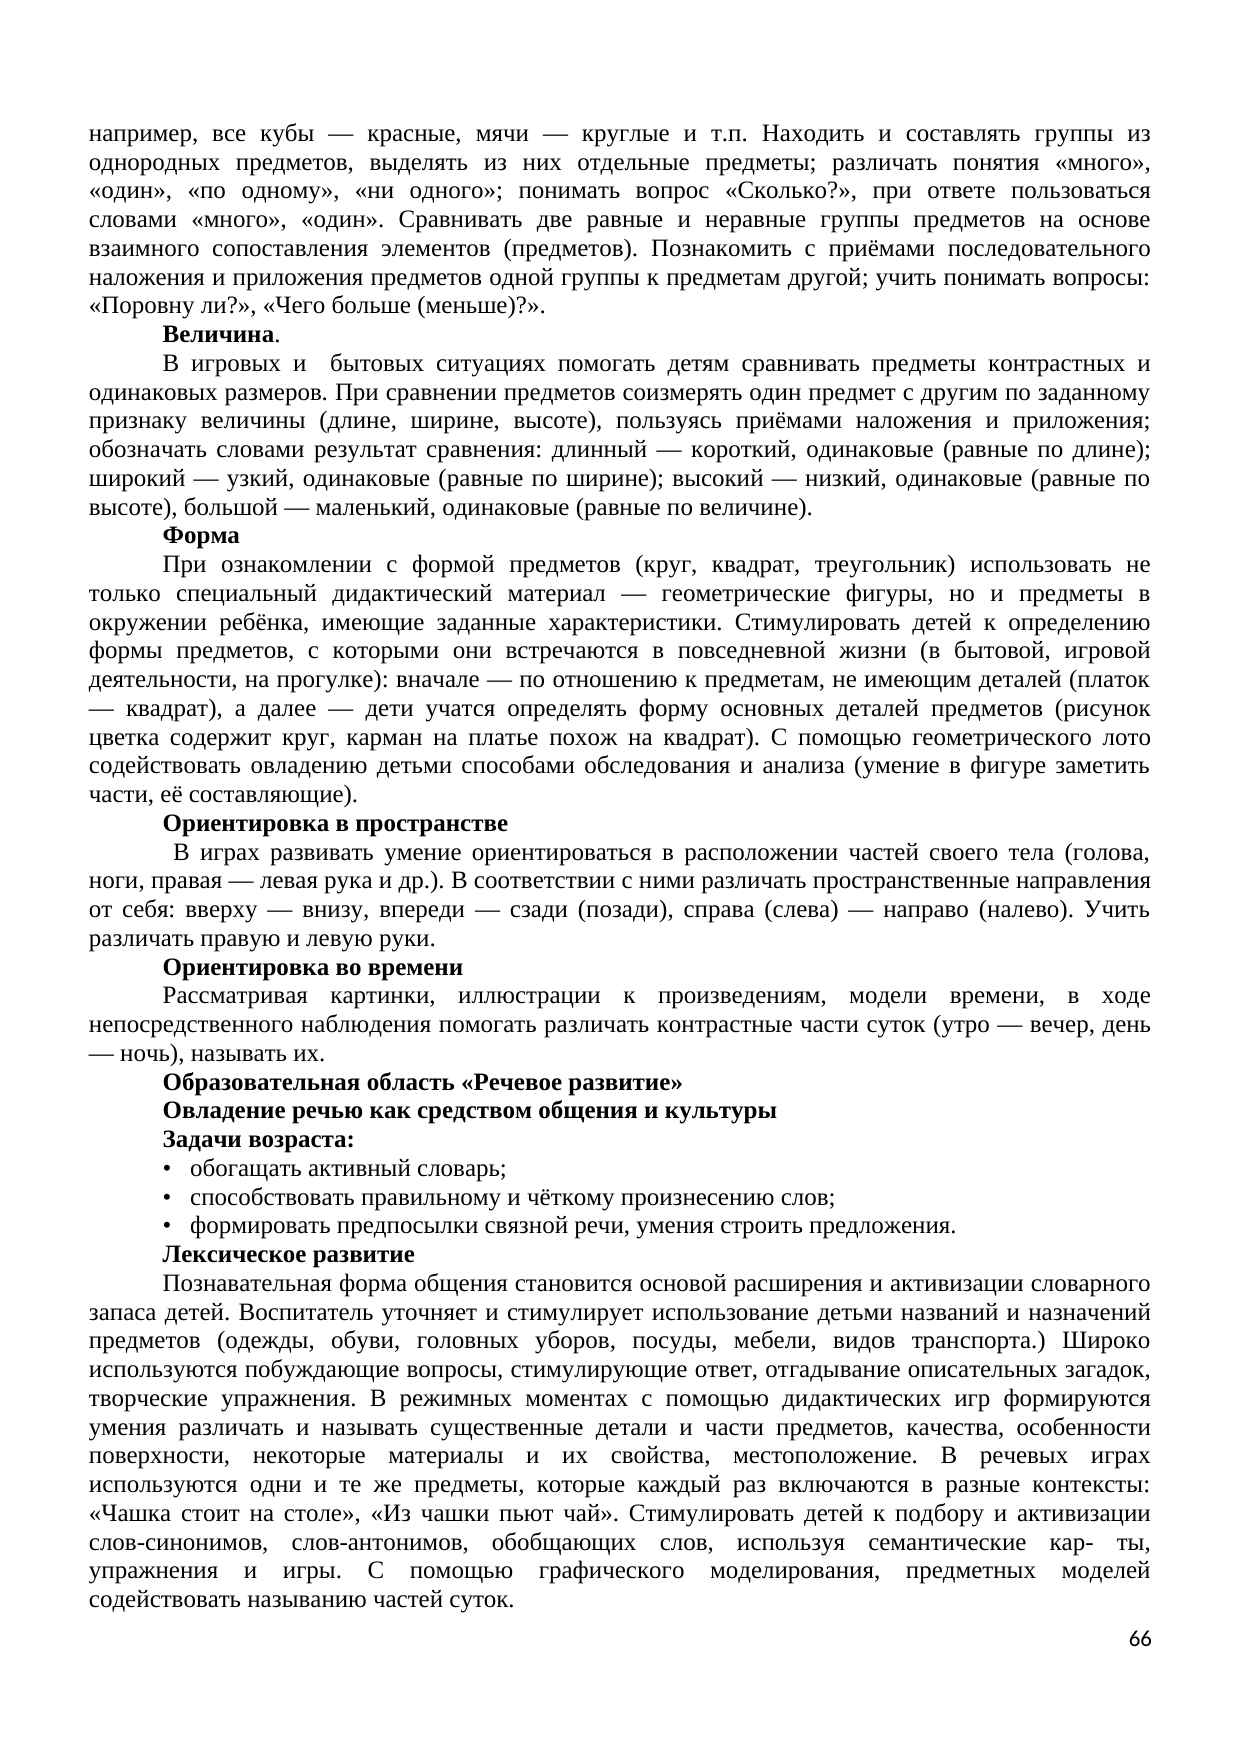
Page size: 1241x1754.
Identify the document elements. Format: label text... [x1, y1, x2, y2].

text Образовательная область «Речевое развитие» [89, 1067, 1152, 1096]
text Величина. [89, 319, 1152, 348]
text При ознакомлении с формой предметов (круг, квадрат, треугольник) использовать не только специальный дидактический материал — геометрические фигуры, но и предметы в окружении ребёнка, имеющие заданные характеристики. Стимулировать детей к определению формы предметов, с которыми они встречаются в повседневной жизни (в бытовой, игровой деятельности, на прогулке): вначале — по отношению к предметам, не имеющим деталей (платок — квадрат), а далее — дети учатся определять форму основных деталей предметов (рисунок цветка содержит круг, карман на платье похож на квадрат). С помощью геометрического лото содействовать овладению детьми способами обследования и анализа (умение в фигуре заметить части, её составляющие). [89, 549, 1152, 808]
text Ориентировка во времени [89, 952, 1152, 981]
text Задачи возраста: [89, 1124, 1152, 1153]
text В игровых и бытовых ситуациях помогать детям сравнивать предметы контрастных и одинаковых размеров. При сравнении предметов соизмерять один предмет с другим по заданному признаку величины (длине, ширине, высоте), пользуясь приёмами наложения и приложения; обозначать словами результат сравнения: длинный — короткий, одинаковые (равные по длине); широкий — узкий, одинаковые (равные по ширине); высокий — низкий, одинаковые (равные по высоте), большой — маленький, одинаковые (равные по величине). [89, 348, 1152, 521]
text Познавательная форма общения становится основой расширения и активизации словарного запаса детей. Воспитатель уточняет и стимулирует использование детьми названий и назначений предметов (одежды, обуви, головных уборов, посуды, мебели, видов транспорта.) Широко используются побуждающие вопросы, стимулирующие ответ, отгадывание описательных загадок, творческие упражнения. В режимных моментах с помощью дидактических игр формируются умения различать и называть существенные детали и части предметов, качества, особенности поверхности, некоторые материалы и их свойства, местоположение. В речевых играх используются одни и те же предметы, которые каждый раз включаются в разные контексты: «Чашка стоит на столе», «Из чашки пьют чай». Стимулировать детей к подбору и активизации слов-синонимов, слов-антонимов, обобщающих слов, используя семантические кар- ты, упражнения и игры. С помощью графического моделирования, предметных моделей содействовать называнию частей суток. [89, 1268, 1152, 1613]
text В играх развивать умение ориентироваться в расположении частей своего тела (голова, ноги, правая — левая рука и др.). В соответствии с ними различать пространственные направления от себя: вверху — внизу, впереди — сзади (позади), справа (слева) — направо (налево). Учить различать правую и левую руки. [89, 837, 1152, 952]
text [89, 118, 1152, 319]
text Ориентировка в пространстве [89, 808, 1152, 837]
text • способствовать правильному и чёткому произнесению слов; [89, 1182, 1152, 1211]
text • обогащать активный словарь; [89, 1153, 1152, 1182]
text Форма [89, 521, 1152, 549]
text Лексическое развитие [89, 1239, 1152, 1268]
text Овладение речью как средством общения и культуры [89, 1096, 1152, 1124]
text Рассматривая картинки, иллюстрации к произведениям, модели времени, в ходе непосредственного наблюдения помогать различать контрастные части суток (утро — вечер, день — ночь), называть их. [89, 981, 1152, 1067]
text • формировать предпосылки связной речи, умения строить предложения. [89, 1211, 1152, 1239]
